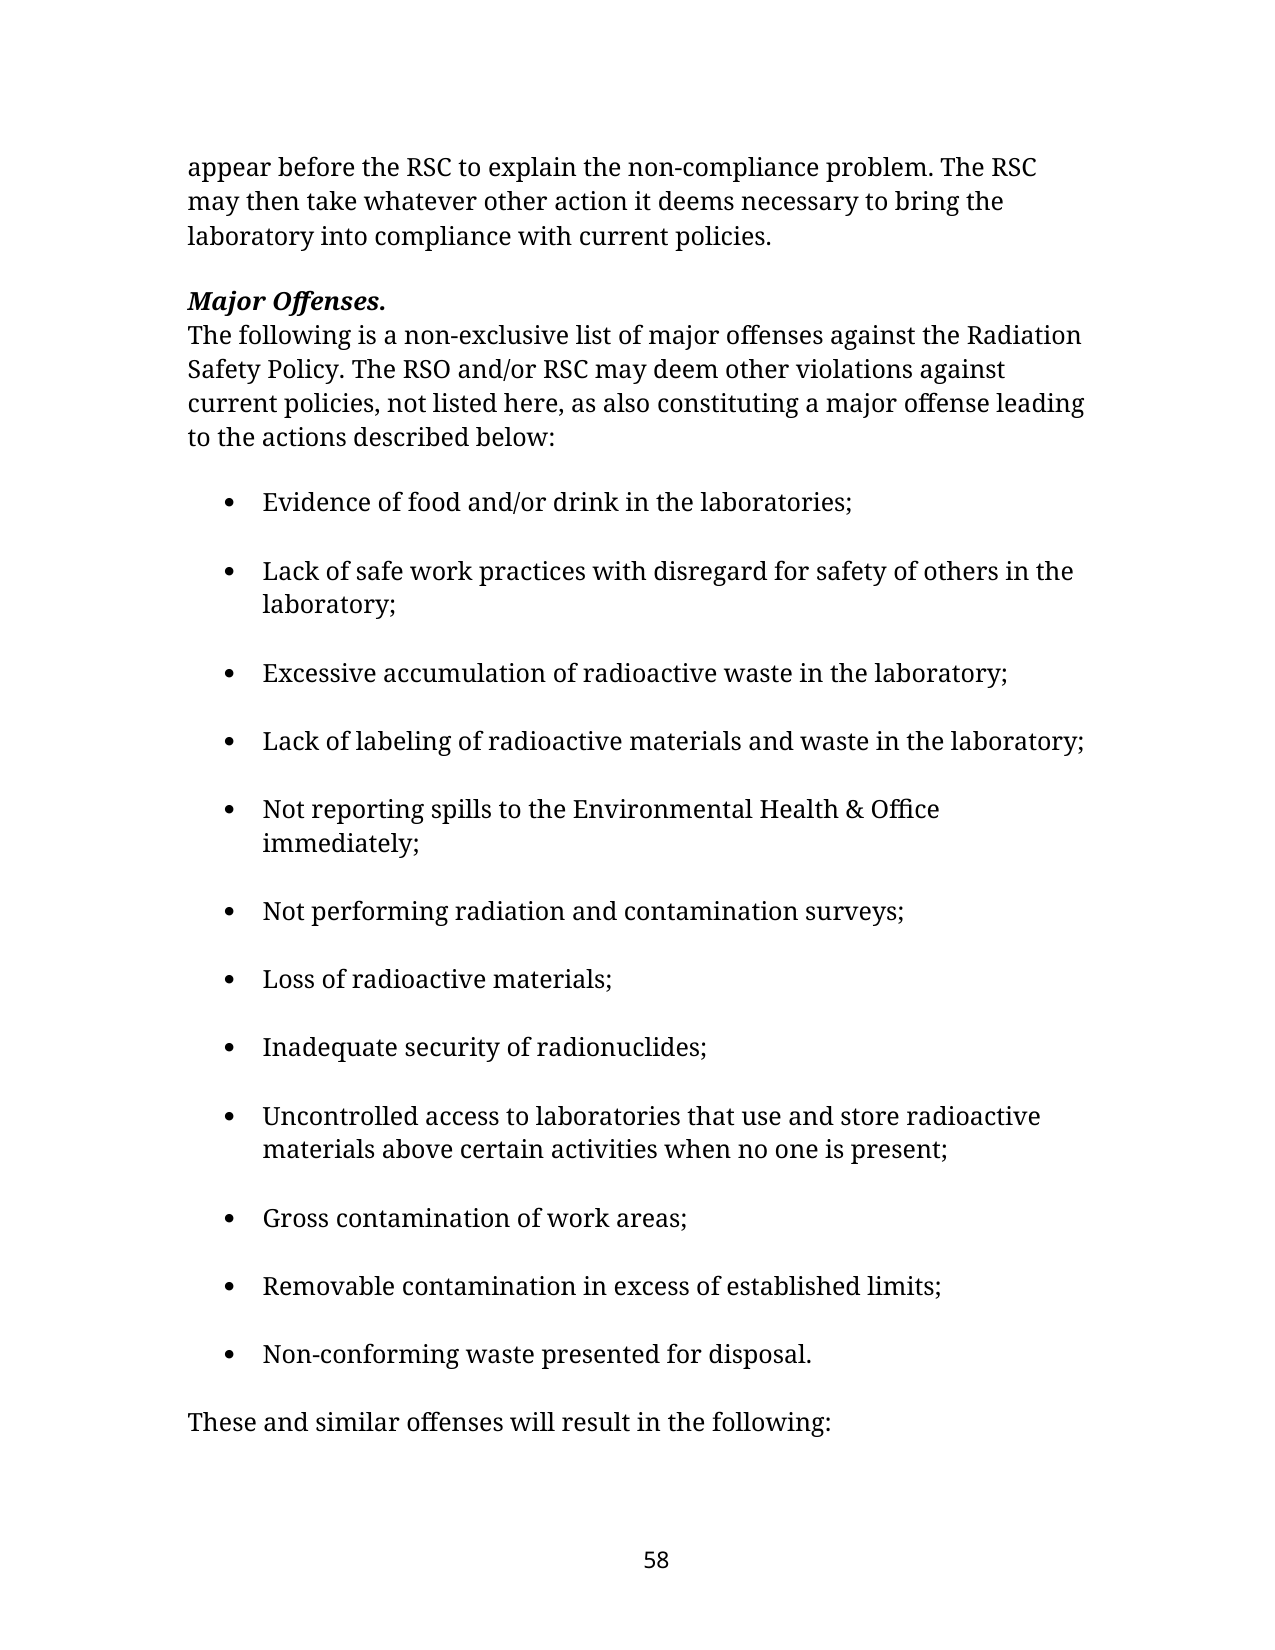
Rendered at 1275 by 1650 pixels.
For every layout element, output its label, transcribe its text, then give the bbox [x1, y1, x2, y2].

list Not reporting spills to the Environmental Health & Office immediately; [225, 792, 1087, 860]
list Gross contamination of work areas; [225, 1200, 1087, 1234]
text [187, 150, 1087, 252]
text These and similar offenses will result in the following: [187, 1405, 1087, 1439]
list Non-conforming waste presented for disposal. [225, 1337, 1087, 1371]
list Not performing radiation and contamination surveys; [225, 894, 1087, 928]
list Loss of radioactive materials; [225, 962, 1087, 996]
list Lack of safe work practices with disregard for safety of others in the laboratory; [225, 553, 1087, 621]
list Uncontrolled access to laboratories that use and store radioactive materials above certain activities when no one is present; [225, 1098, 1087, 1166]
list Removable contamination in excess of established limits; [225, 1268, 1087, 1302]
text The following is a non-exclusive list of major offenses against the Radiation Safety Policy. The RSO and/or RSC may deem other violations against current policies, not listed here, as also constituting a major offense leading to the actions described below: [187, 317, 1087, 454]
list Inadequate security of radionuclides; [225, 1030, 1087, 1064]
text Major Offenses. [187, 283, 1087, 317]
list Evidence of food and/or drink in the laboratories; [225, 485, 1087, 519]
list Excessive accumulation of radioactive waste in the laboratory; [225, 655, 1087, 689]
list Lack of labeling of radioactive materials and waste in the laboratory; [225, 723, 1087, 757]
